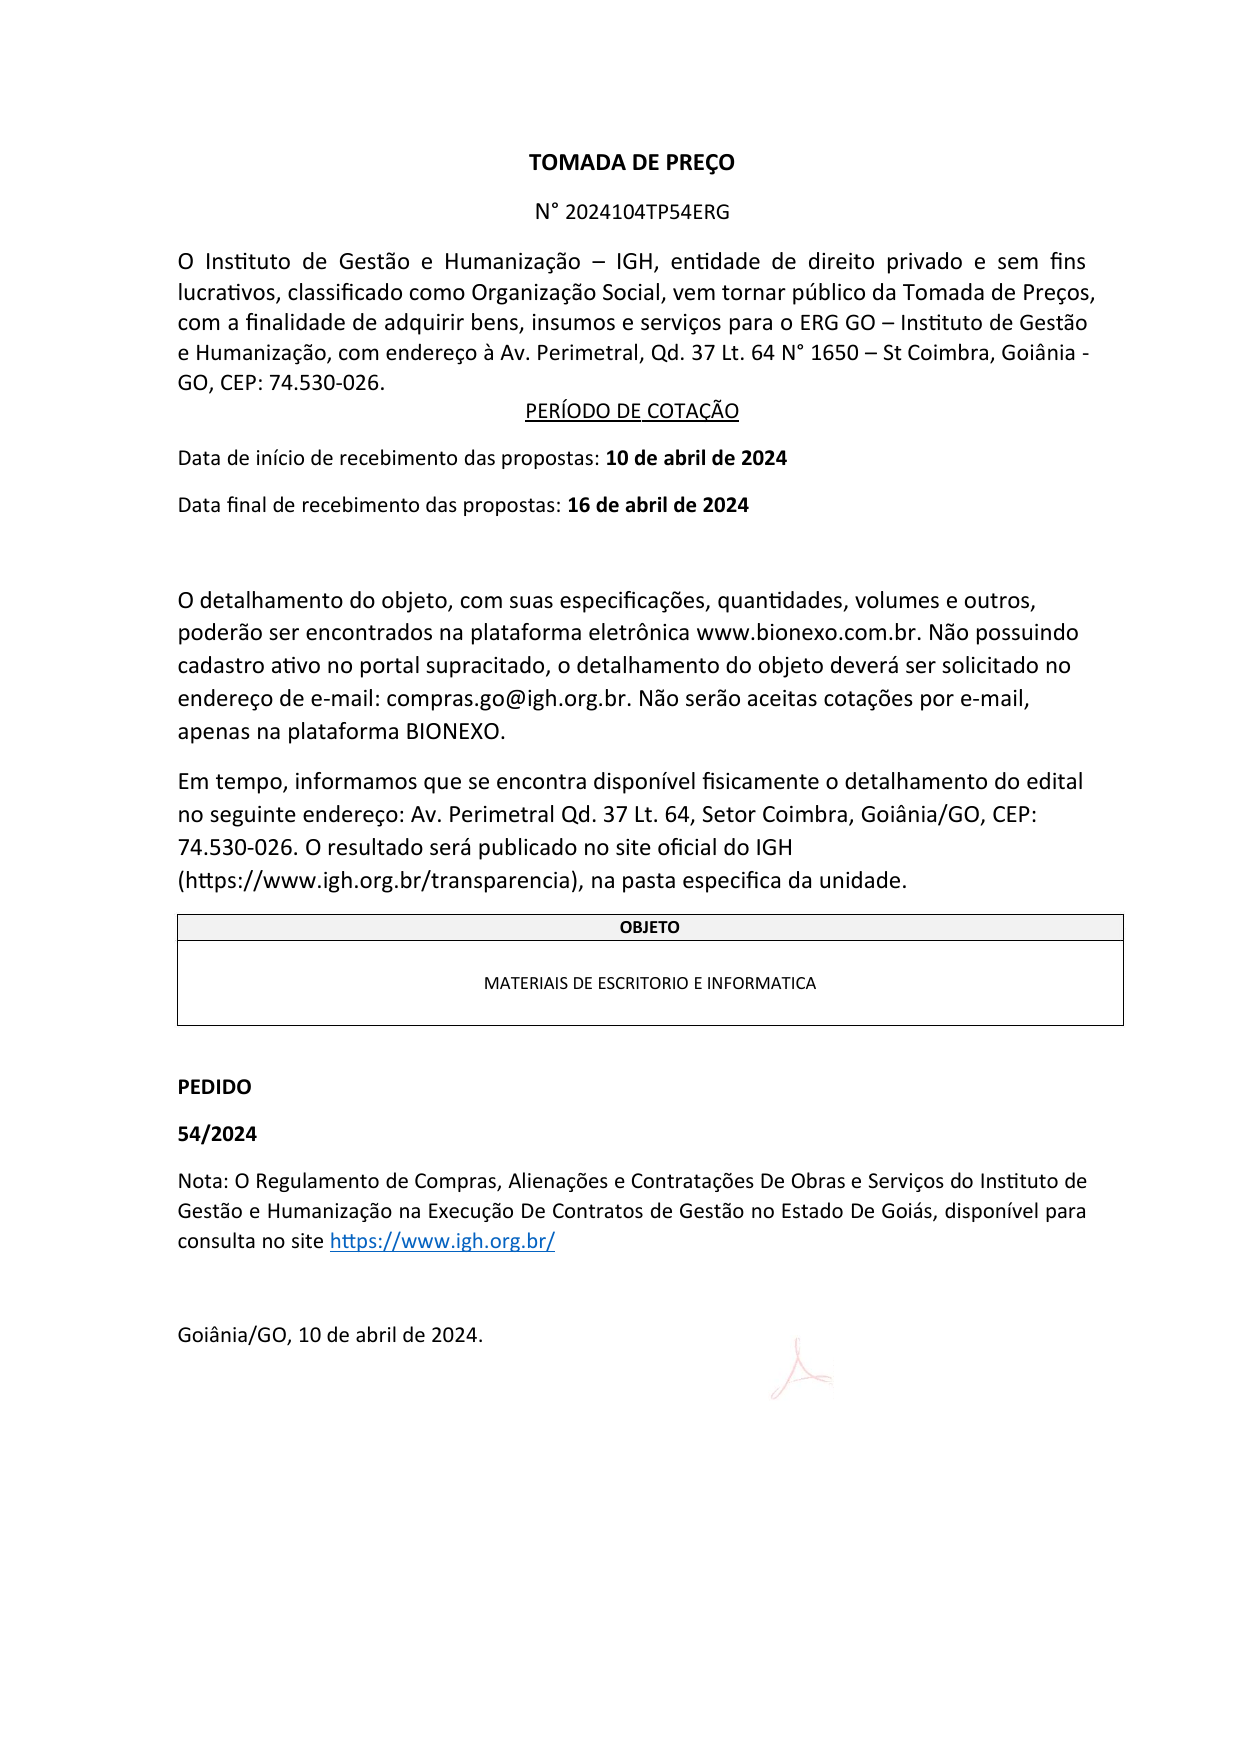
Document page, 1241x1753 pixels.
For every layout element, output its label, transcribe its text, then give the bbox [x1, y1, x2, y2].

text O Instituto de Gestão e Humanização – IGH, entidade de direito privado e sem fins [177, 245, 1112, 276]
text 7 [177, 831, 190, 861]
picture [768, 1335, 834, 1401]
text TOMADA DE PREÇO [529, 146, 760, 176]
text e Humanização, com endereço à Av. Perimetral, Qd. 37 Lt. 64 N° 1650 – St Coimbra, Goiânia - [177, 337, 1112, 366]
text GO, CEP: 74.530-026. [177, 366, 1112, 397]
text Nota: O Regulamento de Compras, Alienações e Contratações De Obras e Serviços do Instituto de [177, 1166, 1111, 1194]
text PERÍODO DE COTAÇÃO [525, 396, 764, 424]
text Em tempo, informamos que se encontra disponível fisicamente o detalhamento do edital [177, 765, 1107, 795]
text N° 2024104TP54ERG [534, 195, 755, 226]
text apenas na plataforma BIONEXO. [177, 715, 1103, 746]
text no seguinte endereço: Av. Perimetral Qd. 37 Lt. 64, Setor Coimbra, Goiânia/GO, CEP: [177, 798, 1107, 828]
text 4.530-026. O resultado será publicado no site oficial do IGH [190, 831, 818, 861]
text cadastro ativo no portal supracitado, o detalhamento do objeto deverá ser solicitado no [177, 649, 1103, 680]
text poderão ser encontrados na plataforma eletrônica www.bionexo.com.br. Não possuindo [177, 616, 1103, 647]
text endereço de e-mail: compras.go@igh.org.br. Não serão aceitas cotações por e-mail, [177, 682, 1103, 713]
text Data final de recebimento das propostas: 16 de abril de 2024 [177, 490, 810, 518]
text OBJETO [619, 916, 705, 938]
text PEDIDO [177, 1072, 277, 1100]
text (https://www.igh.org.br/transparencia), na pasta especifica da unidade. [177, 864, 933, 894]
text Gestão e Humanização na Execução De Contratos de Gestão no Estado De Goiás, disponível para [177, 1196, 1111, 1224]
text consulta no site https://www.igh.org.br/ [177, 1226, 1111, 1254]
text MATERIAIS DE ESCRITORIO E INFORMATICA [484, 971, 841, 994]
text O detalhamento do objeto, com suas especificações, quantidades, volumes e outros, [177, 584, 1103, 614]
text 4/2024 [189, 1119, 282, 1147]
text Data de início de recebimento das propostas: 10 de abril de 2024 [177, 443, 810, 471]
text com a finalidade de adquirir bens, insumos e serviços para o ERG GO – Instituto de Gestão [177, 306, 1112, 337]
text Goiânia/GO, 10 de abril de 2024. [177, 1320, 508, 1348]
text lucrativos, classificado como Organização Social, vem tornar público da Tomada de Preços, [177, 276, 1112, 306]
picture [174, 911, 1126, 1028]
